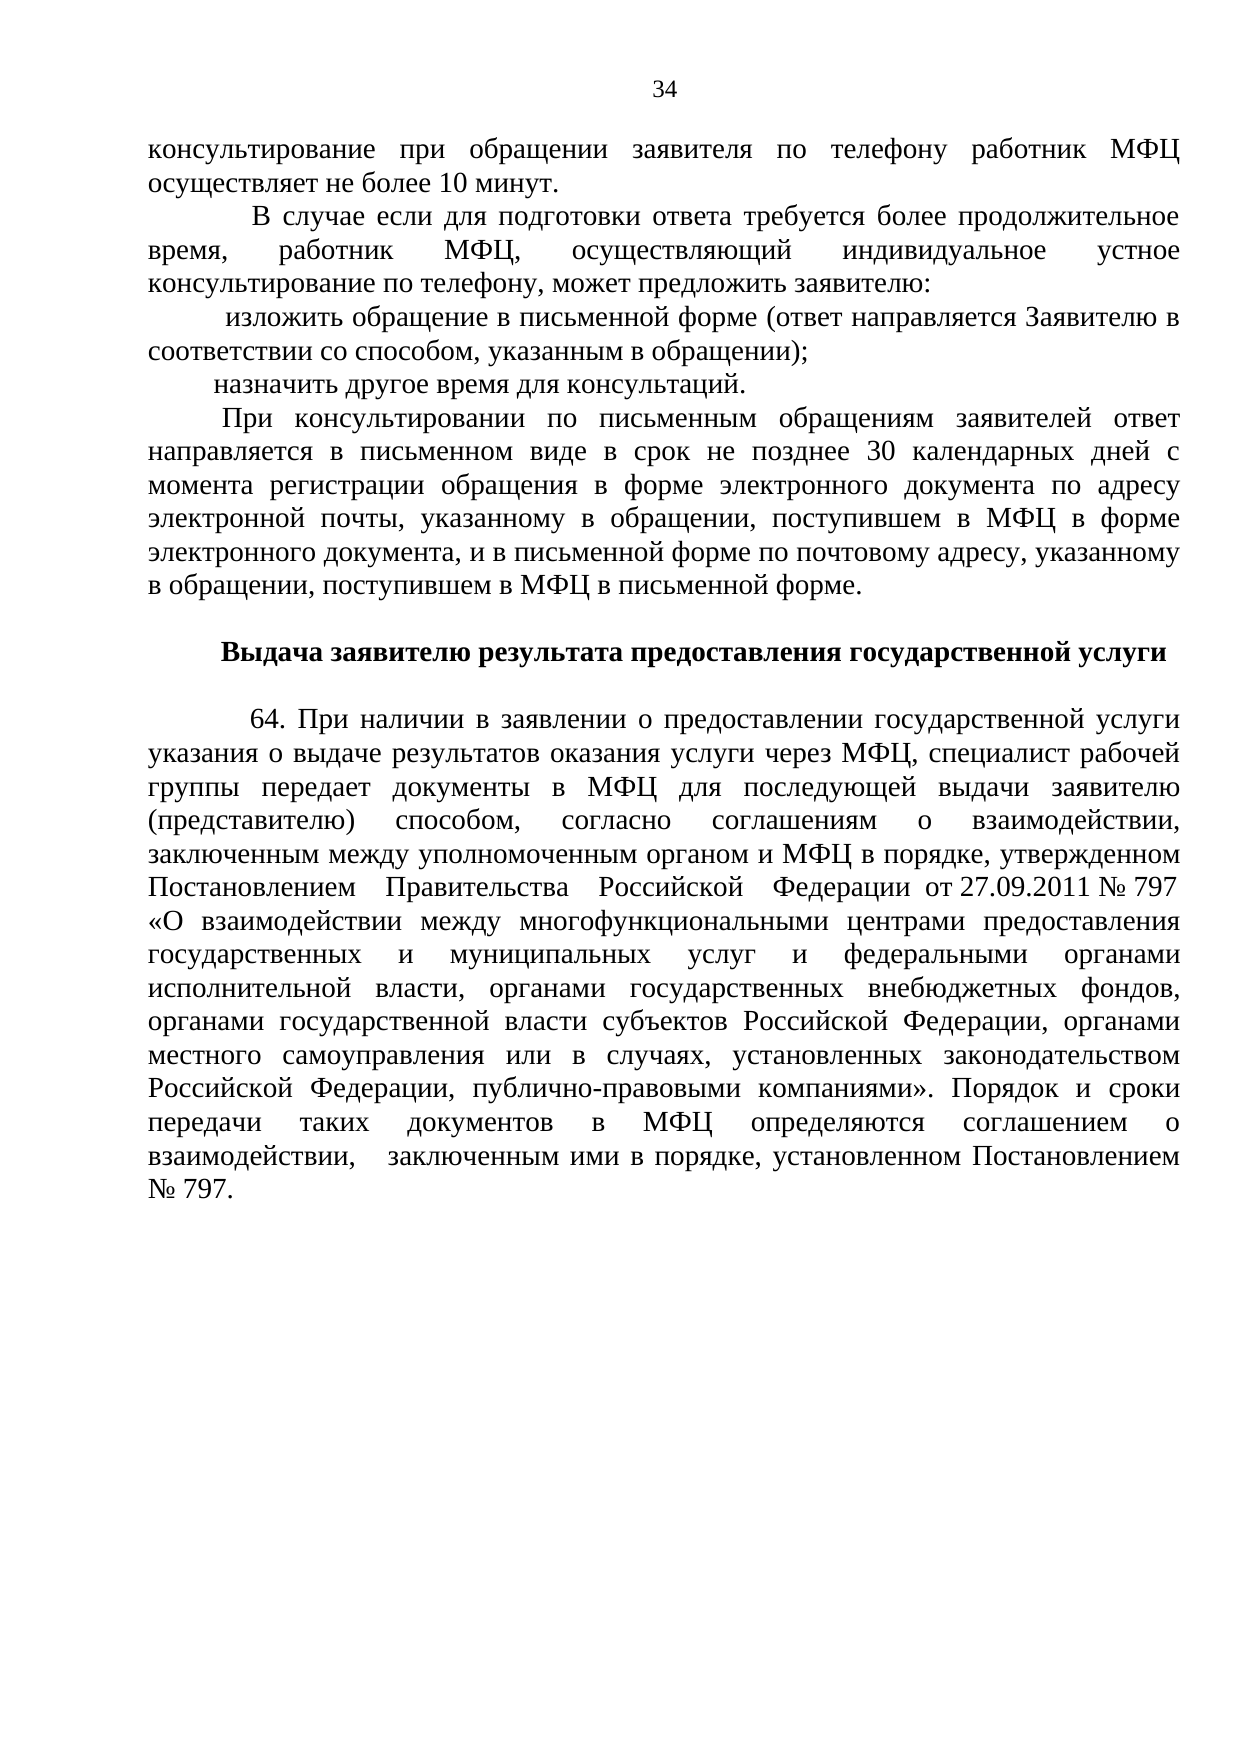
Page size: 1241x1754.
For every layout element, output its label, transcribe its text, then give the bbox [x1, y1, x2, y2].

text изложить обращение в письменной форме (ответ направляется Заявителю в соответствии со способом, указанным в обращении); [148, 299, 1181, 366]
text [148, 131, 1181, 198]
text Выдача заявителю результата предоставления государственной услуги [148, 634, 1181, 668]
text «О взаимодействии между многофункциональными центрами предоставления государственных и муниципальных услуг и федеральными органами исполнительной власти, органами государственных внебюджетных фондов, органами государственной власти субъектов Российской Федерации, органами местного самоуправления или в случаях, установленных законодательством Российской Федерации, публично-правовыми компаниями». Порядок и сроки передачи таких документов в МФЦ определяются соглашением о взаимодействии, заключенным ими в порядке, установленном Постановлением № 797. [148, 903, 1181, 1205]
text 64. При наличии в заявлении о предоставлении государственной услуги указания о выдаче результатов оказания услуги через МФЦ, специалист рабочей группы передает документы в МФЦ для последующей выдачи заявителю (представителю) способом, согласно соглашениям о взаимодействии, заключенным между уполномоченным органом и МФЦ в порядке, утвержденном Постановлением Правительства Российской Федерации от 27.09.2011 № 797 [148, 702, 1181, 903]
text В случае если для подготовки ответа требуется более продолжительное время, работник МФЦ, осуществляющий индивидуальное устное консультирование по телефону, может предложить заявителю: [148, 198, 1181, 299]
text назначить другое время для консультаций. [148, 366, 1181, 400]
text При консультировании по письменным обращениям заявителей ответ направляется в письменном виде в срок не позднее 30 календарных дней с момента регистрации обращения в форме электронного документа по адресу электронной почты, указанному в обращении, поступившем в МФЦ в форме электронного документа, и в письменной форме по почтовому адресу, указанному в обращении, поступившем в МФЦ в письменной форме. [148, 400, 1181, 601]
